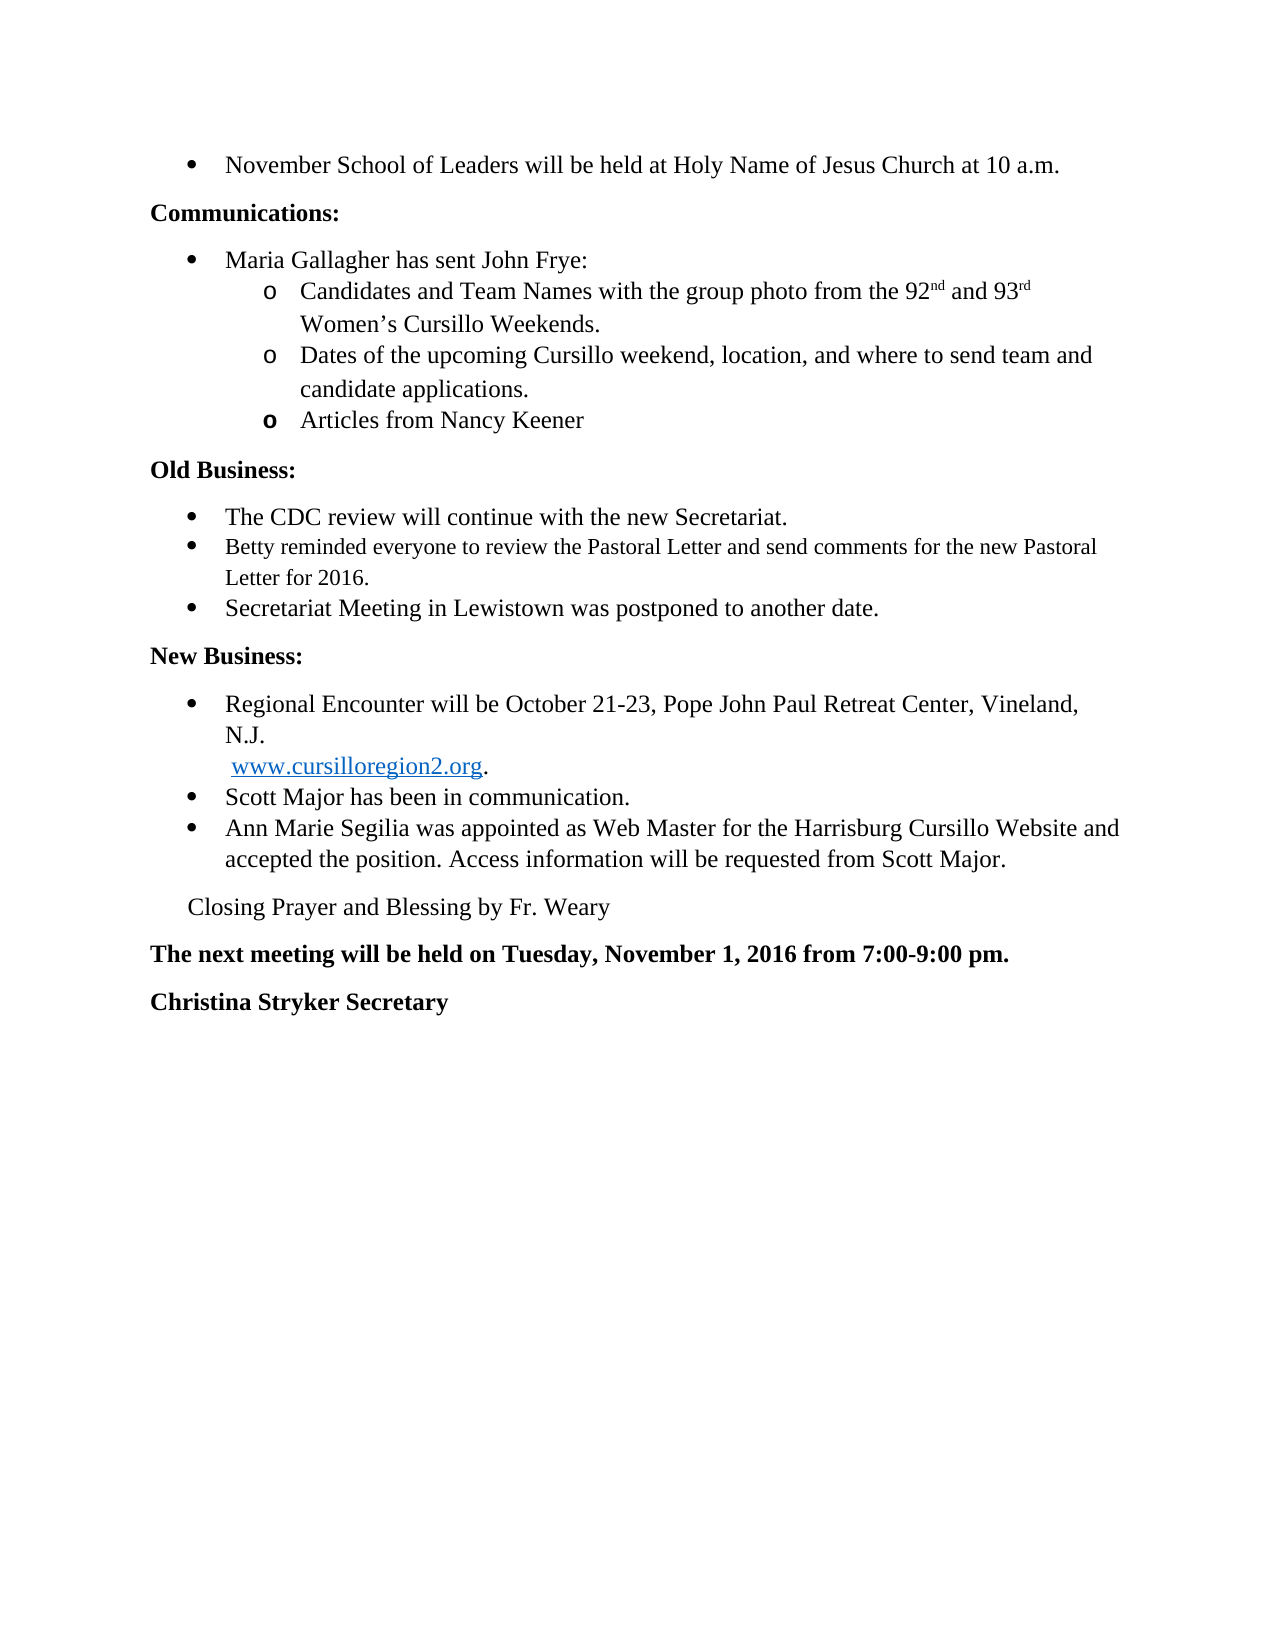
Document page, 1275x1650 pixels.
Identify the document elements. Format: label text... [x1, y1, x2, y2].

list Dates of the upcoming Cursillo weekend, location, and where to send team and candidate applications. [262, 341, 1125, 402]
text Old Business: [150, 455, 1125, 483]
list Articles from Nancy Keener [262, 405, 1125, 436]
text Closing Prayer and Blessing by Fr. Weary [187, 892, 1125, 921]
list November School of Leaders will be held at Holy Name of Jesus Church at 10 a.m. [187, 150, 1125, 179]
list www.cursilloregion2.org. [225, 751, 1125, 780]
list Maria Gallagher has sent John Frye: [187, 245, 1125, 274]
list Regional Encounter will be October 21-23, Pope John Paul Retreat Center, Vineland, N.J. [187, 689, 1125, 749]
list Ann Marie Segilia was appointed as Web Master for the Harrisburg Cursillo Website and accepted the position. Access information will be requested from Scott Major. [187, 813, 1125, 873]
list Secretariat Meeting in Lewistown was postponed to another date. [187, 593, 1125, 622]
text The next meeting will be held on Tuesday, November 1, 2016 from 7:00-9:00 pm. [150, 939, 1125, 968]
text New Business: [150, 641, 1125, 670]
list Betty reminded everyone to review the Pastoral Letter and send comments for the new Pastoral Letter for 2016. [187, 533, 1125, 591]
text Christina Stryker Secretary [150, 987, 1125, 1016]
list The CDC review will continue with the new Secretariat. [187, 502, 1125, 531]
text Communications: [150, 198, 1125, 226]
list Candidates and Team Names with the group photo from the 92nd and 93rd Women’s Cursillo Weekends. [262, 276, 1125, 338]
list Scott Major has been in communication. [187, 782, 1125, 811]
